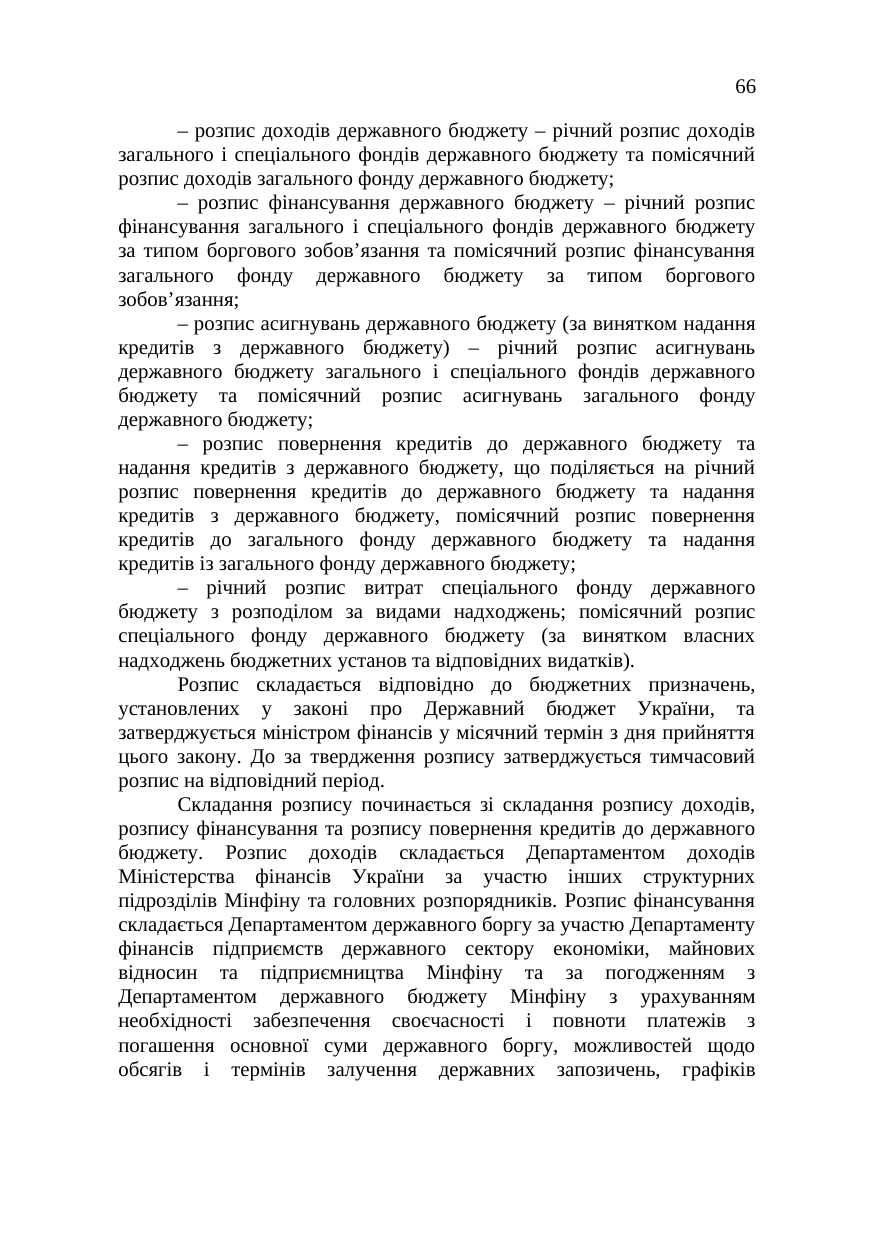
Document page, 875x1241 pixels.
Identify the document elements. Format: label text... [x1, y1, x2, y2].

text Розпис складається відповідно до бюджетних призначень, установлених у законі про Державний бюджет України, та затверджується міністром фінансів у місячний термін з дня прийняття цього закону. До за твердження розпису затверджується тимчасовий розпис на відповідний період. [118, 672, 756, 792]
text – розпис асигнувань державного бюджету (за винятком надання кредитів з державного бюджету) – річний розпис асигнувань державного бюджету загального і спеціального фондів державного бюджету та помісячний розпис асигнувань загального фонду державного бюджету; [118, 311, 756, 431]
text – річний розпис витрат спеціального фонду державного бюджету з розподілом за видами надходжень; помісячний розпис спеціального фонду державного бюджету (за винятком власних надходжень бюджетних установ та відповідних видатків). [118, 575, 756, 672]
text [118, 792, 756, 1081]
text – розпис доходів державного бюджету – річний розпис доходів загального і спеціального фондів державного бюджету та помісячний розпис доходів загального фонду державного бюджету; [118, 118, 756, 190]
text – розпис фінансування державного бюджету – річний розпис фінансування загального і спеціального фондів державного бюджету за типом боргового зобов’язання та помісячний розпис фінансування загального фонду державного бюджету за типом боргового зобов’язання; [118, 190, 756, 311]
text – розпис повернення кредитів до державного бюджету та надання кредитів з державного бюджету, що поділяється на річний розпис повернення кредитів до державного бюджету та надання кредитів з державного бюджету, помісячний розпис повернення кредитів до загального фонду державного бюджету та надання кредитів із загального фонду державного бюджету; [118, 431, 756, 575]
